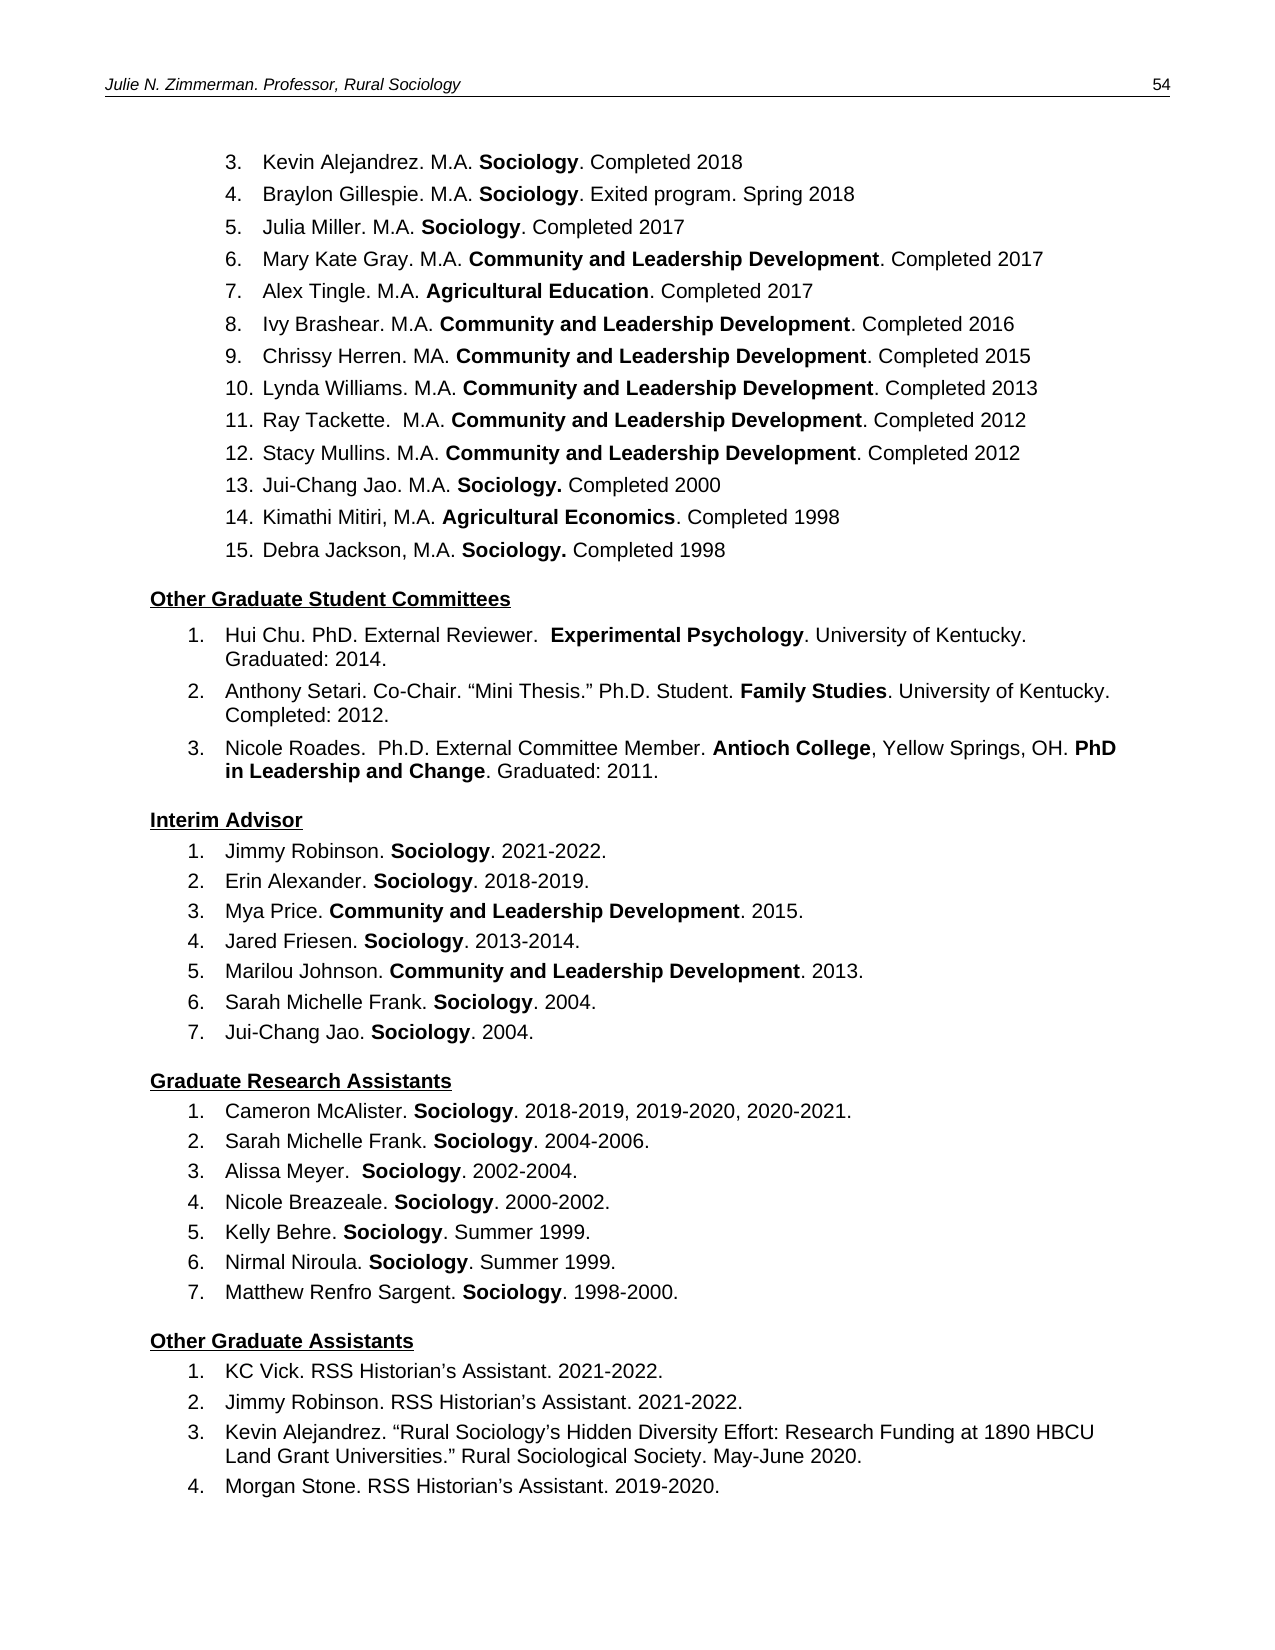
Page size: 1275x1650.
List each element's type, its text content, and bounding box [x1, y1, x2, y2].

list Julia Miller. M.A. Sociology. Completed 2017 [225, 214, 1125, 238]
list Cameron McAlister. Sociology. 2018-2019, 2019-2020, 2020-2021. [187, 1099, 1125, 1123]
list Mary Kate Gray. M.A. Community and Leadership Development. Completed 2017 [225, 247, 1125, 271]
list Kevin Alejandrez. “Rural Sociology’s Hidden Diversity Effort: Research Funding at 1890 HBCU Land Grant Universities.” Rural Sociological Society. May-June 2020. [187, 1420, 1125, 1468]
list Erin Alexander. Sociology. 2018-2019. [187, 869, 1125, 893]
list Kimathi Mitiri, M.A. Agricultural Economics. Completed 1998 [225, 505, 1125, 529]
list Sarah Michelle Frank. Sociology. 2004-2006. [187, 1129, 1125, 1153]
list Nirmal Niroula. Sociology. Summer 1999. [187, 1250, 1125, 1274]
list Braylon Gillespie. M.A. Sociology. Exited program. Spring 2018 [225, 182, 1125, 206]
text Interim Advisor [150, 808, 1125, 832]
list Ray Tackette. M.A. Community and Leadership Development. Completed 2012 [225, 408, 1125, 432]
list Nicole Roades. Ph.D. External Committee Member. , . PhD in Leadership and Change. Graduated: 2011. [187, 735, 1125, 783]
list Nicole Breazeale. Sociology. 2000-2002. [187, 1189, 1125, 1213]
list Jimmy Robinson. Sociology. 2021-2022. [187, 838, 1125, 862]
text Other Graduate Assistants [150, 1329, 1125, 1353]
list Mya Price. Community and Leadership Development. 2015. [187, 899, 1125, 923]
list Anthony Setari. Co-Chair. “Mini Thesis.” Ph.D. Student. Family Studies. . Completed: 2012. [187, 679, 1125, 727]
text Graduate Research Assistants [150, 1069, 1125, 1093]
list Debra Jackson, M.A. Sociology. Completed 1998 [225, 537, 1125, 561]
list Matthew Renfro Sargent. Sociology. 1998-2000. [187, 1280, 1125, 1304]
list Sarah Michelle Frank. Sociology. 2004. [187, 989, 1125, 1013]
list Jared Friesen. Sociology. 2013-2014. [187, 929, 1125, 953]
list Alex Tingle. M.A. Agricultural Education. Completed 2017 [225, 279, 1125, 303]
list Jui-Chang Jao. M.A. Sociology. Completed 2000 [225, 473, 1125, 497]
list Ivy Brashear. M.A. Community and Leadership Development. Completed 2016 [225, 311, 1125, 335]
list Jui-Chang Jao. Sociology. 2004. [187, 1020, 1125, 1044]
list Kevin Alejandrez. M.A. Sociology. Completed 2018 [225, 150, 1125, 174]
list Alissa Meyer. Sociology. 2002-2004. [187, 1159, 1125, 1183]
list Marilou Johnson. Community and Leadership Development. 2013. [187, 959, 1125, 983]
list Jimmy Robinson. RSS Historian’s Assistant. 2021-2022. [187, 1389, 1125, 1413]
list Lynda Williams. M.A. Community and Leadership Development. Completed 2013 [225, 376, 1125, 400]
list Hui . PhD. External Reviewer. Experimental Psychology. . Graduated: 2014. [187, 623, 1125, 671]
list Chrissy Herren. MA. Community and Leadership Development. Completed 2015 [225, 344, 1125, 368]
list Kelly Behre. Sociology. Summer 1999. [187, 1220, 1125, 1244]
list Morgan Stone. RSS Historian’s Assistant. 2019-2020. [187, 1474, 1125, 1498]
list KC Vick. RSS Historian’s Assistant. 2021-2022. [187, 1359, 1125, 1383]
text Other Graduate Student Committees [150, 586, 1125, 610]
list Stacy Mullins. M.A. Community and Leadership Development. Completed 2012 [225, 441, 1125, 464]
